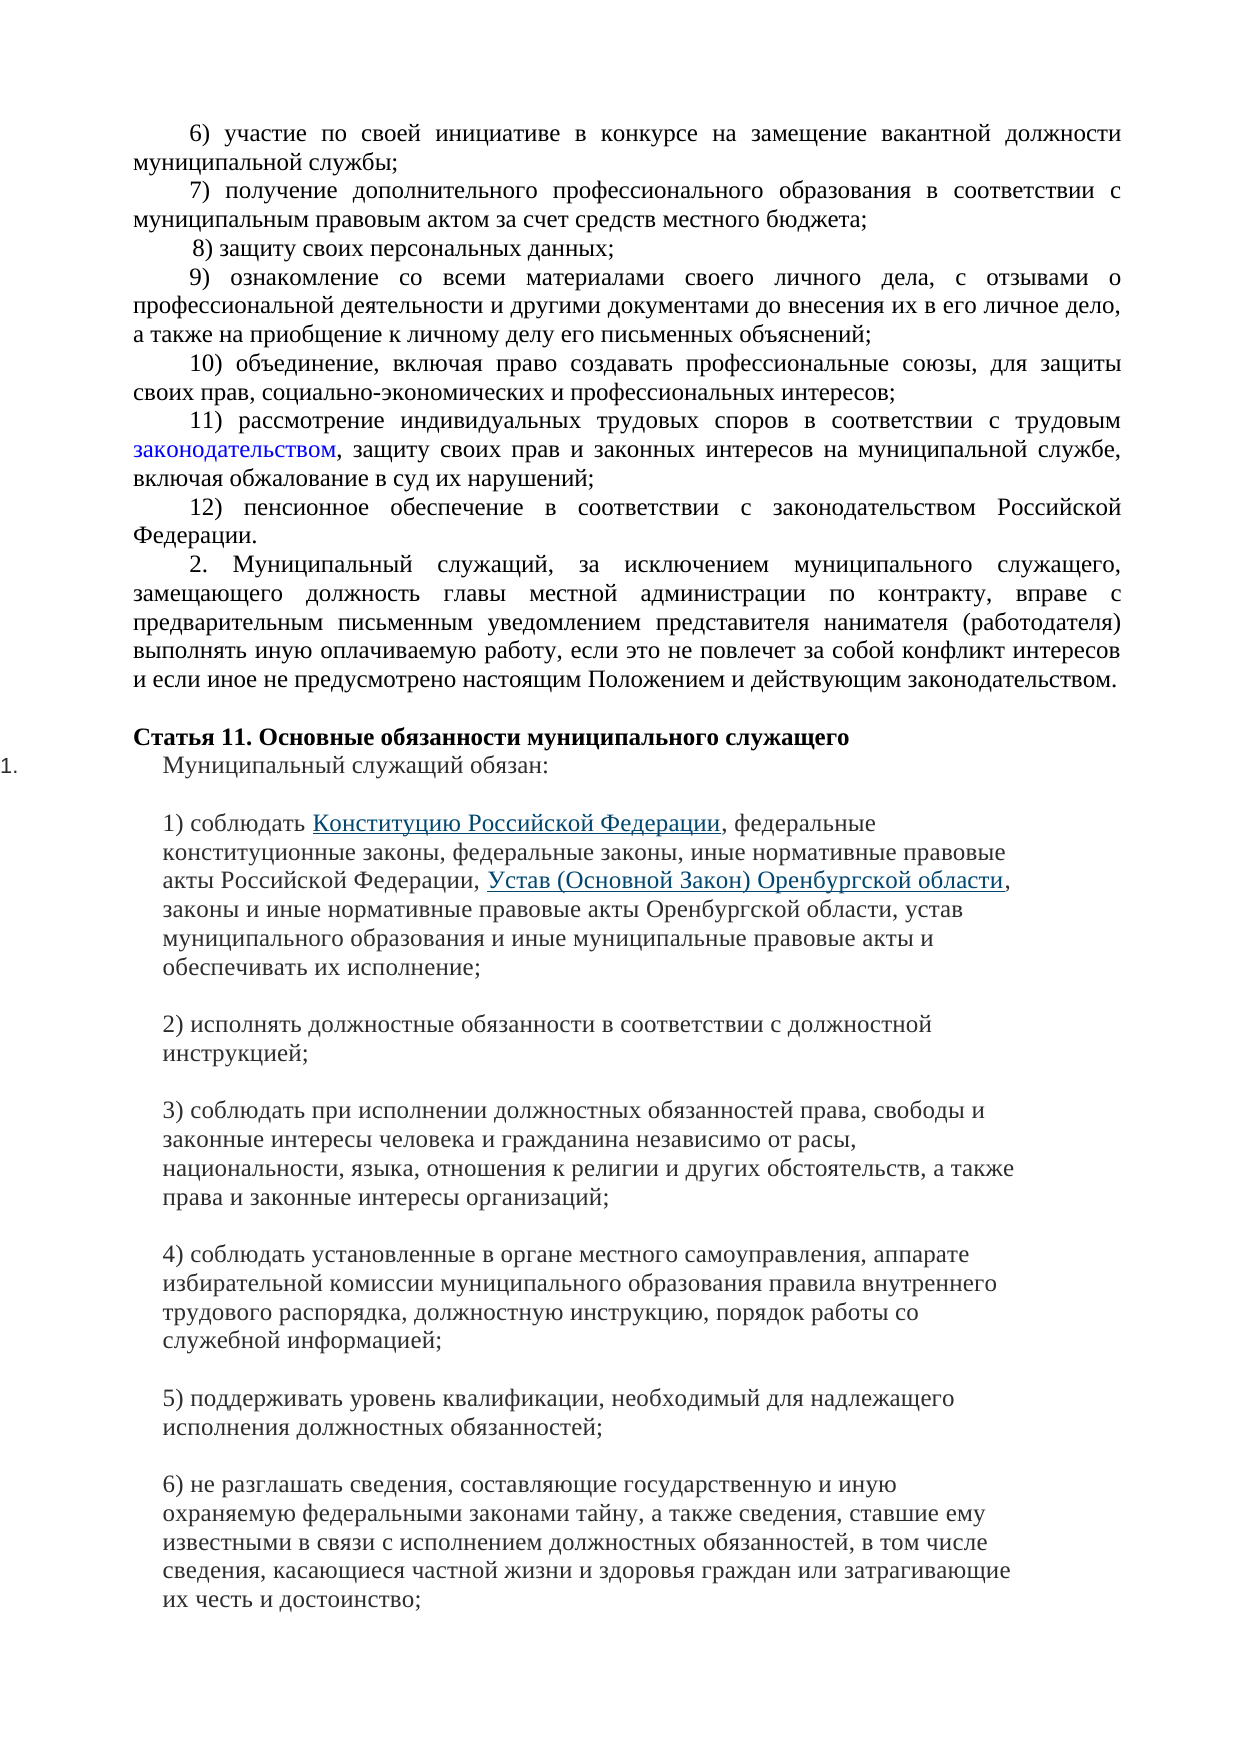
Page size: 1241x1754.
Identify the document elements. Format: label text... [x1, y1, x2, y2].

text 8) защиту своих персональных данных; [162, 233, 1122, 262]
text 7) получение дополнительного профессионального образования в соответствии с муниципальным правовым актом за счет средств местного бюджета; [133, 176, 1122, 233]
text 11) рассмотрение индивидуальных трудовых споров в соответствии с трудовым законодательством, защиту своих прав и законных интересов на муниципальной службе, включая обжалование в суд их нарушений; [133, 406, 1122, 492]
text 6) участие по своей инициативе в конкурсе на замещение вакантной должности муниципальной службы; [133, 118, 1122, 176]
text 12) пенсионное обеспечение в соответствии с законодательством Российской Федерации. [133, 492, 1122, 549]
text 10) объединение, включая право создавать профессиональные союзы, для защиты своих прав, социально-экономических и профессиональных интересов; [133, 348, 1122, 406]
text Статья 11. Основные обязанности муниципального служащего [133, 722, 1122, 751]
text 9) ознакомление со всеми материалами своего личного дела, с отзывами о профессиональной деятельности и другими документами до внесения их в его личное дело, а также на приобщение к личному делу его письменных объяснений; [133, 262, 1122, 348]
text 2. Муниципальный служащий, за исключением муниципального служащего, замещающего должность главы местной администрации по контракту, вправе с предварительным письменным уведомлением представителя нанимателя (работодателя) выполнять иную оплачиваемую работу, если это не повлечет за собой конфликт интересов и если иное не предусмотрено настоящим Положением и действующим законодательством. [133, 549, 1122, 693]
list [0, 751, 1034, 1613]
